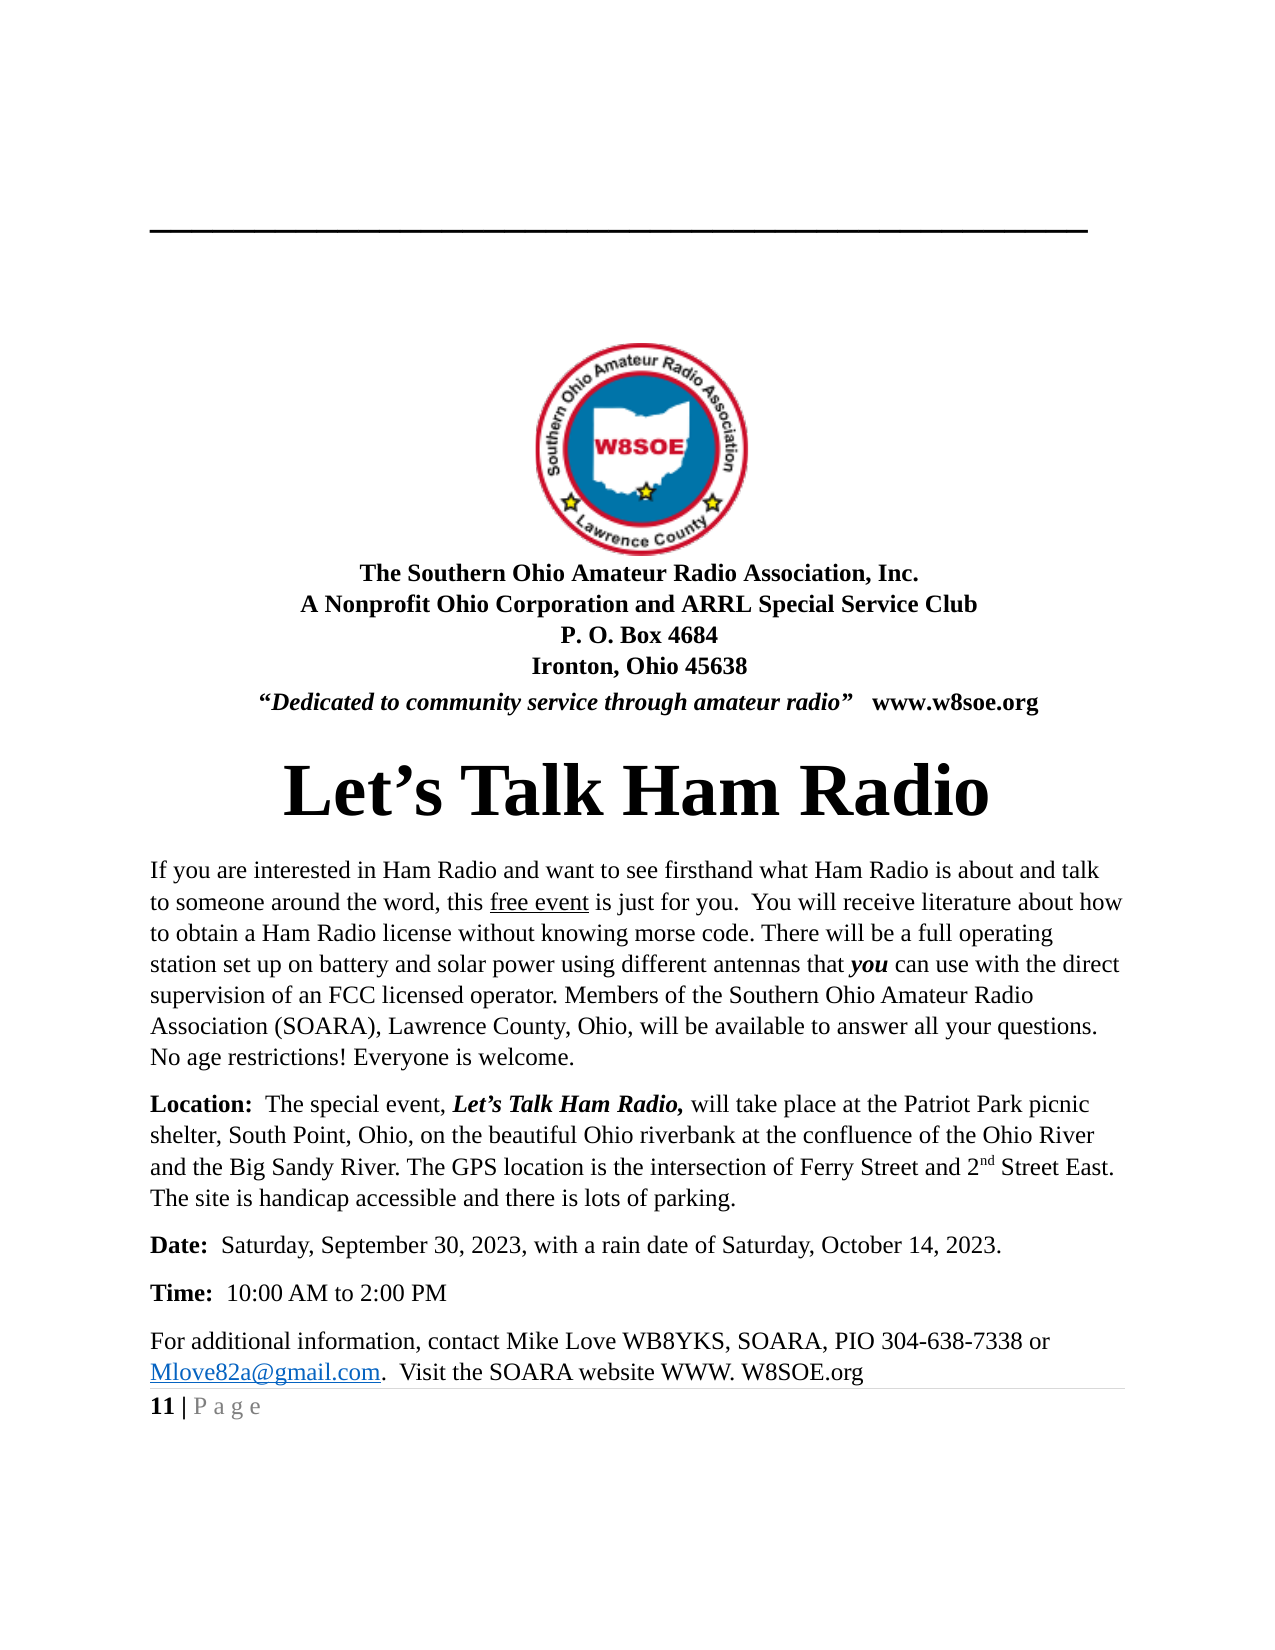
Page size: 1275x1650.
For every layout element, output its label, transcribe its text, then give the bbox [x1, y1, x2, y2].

text Time: 10:00 AM to 2:00 PM [150, 1278, 1125, 1307]
text “Dedicated to community service through amateur radio” www.w8soe.org [257, 687, 1040, 715]
text Let’s Talk Ham Radio [150, 746, 1125, 832]
text If you are interested in Ham Radio and want to see firsthand what Ham Radio is about and talk to someone around the word, this free event is just for you. You will receive literature about how to obtain a Ham Radio license without knowing morse code. There will be a full operating station set up on battery and solar power using different antennas that you can use with the direct supervision of an FCC licensed operator. Members of the Southern Ohio Amateur Radio Association (SOARA), Lawrence County, Ohio, will be available to answer all your questions. No age restrictions! Everyone is welcome. [150, 856, 1125, 1071]
text The Southern Ohio Amateur Radio Association, Inc. [154, 558, 1124, 587]
picture [535, 343, 749, 556]
text _____________________________________________ [150, 188, 1125, 236]
text For additional information, contact Mike Love WB8YKS, SOARA, PIO 304-638-7338 or Mlove82a@gmail.com. Visit the SOARA website WWW. W8SOE.org [150, 1326, 1125, 1386]
text Date: Saturday, September 30, 2023, with a rain date of Saturday, October 14, 2023. [150, 1230, 1125, 1259]
text A Nonprofit Ohio Corporation and ARRL Special Service Club [154, 589, 1124, 618]
text Ironton, Ohio 45638 [154, 651, 1125, 680]
text Location: The special event, Let’s Talk Ham Radio, will take place at the Patriot Park picnic shelter, South Point, Ohio, on the beautiful Ohio riverbank at the confluence of the Ohio River and the Big Sandy River. The GPS location is the intersection of Ferry Street and 2nd Street East. The site is handicap accessible and there is lots of parking. [150, 1089, 1125, 1211]
text P. O. Box 4684 [154, 620, 1124, 649]
